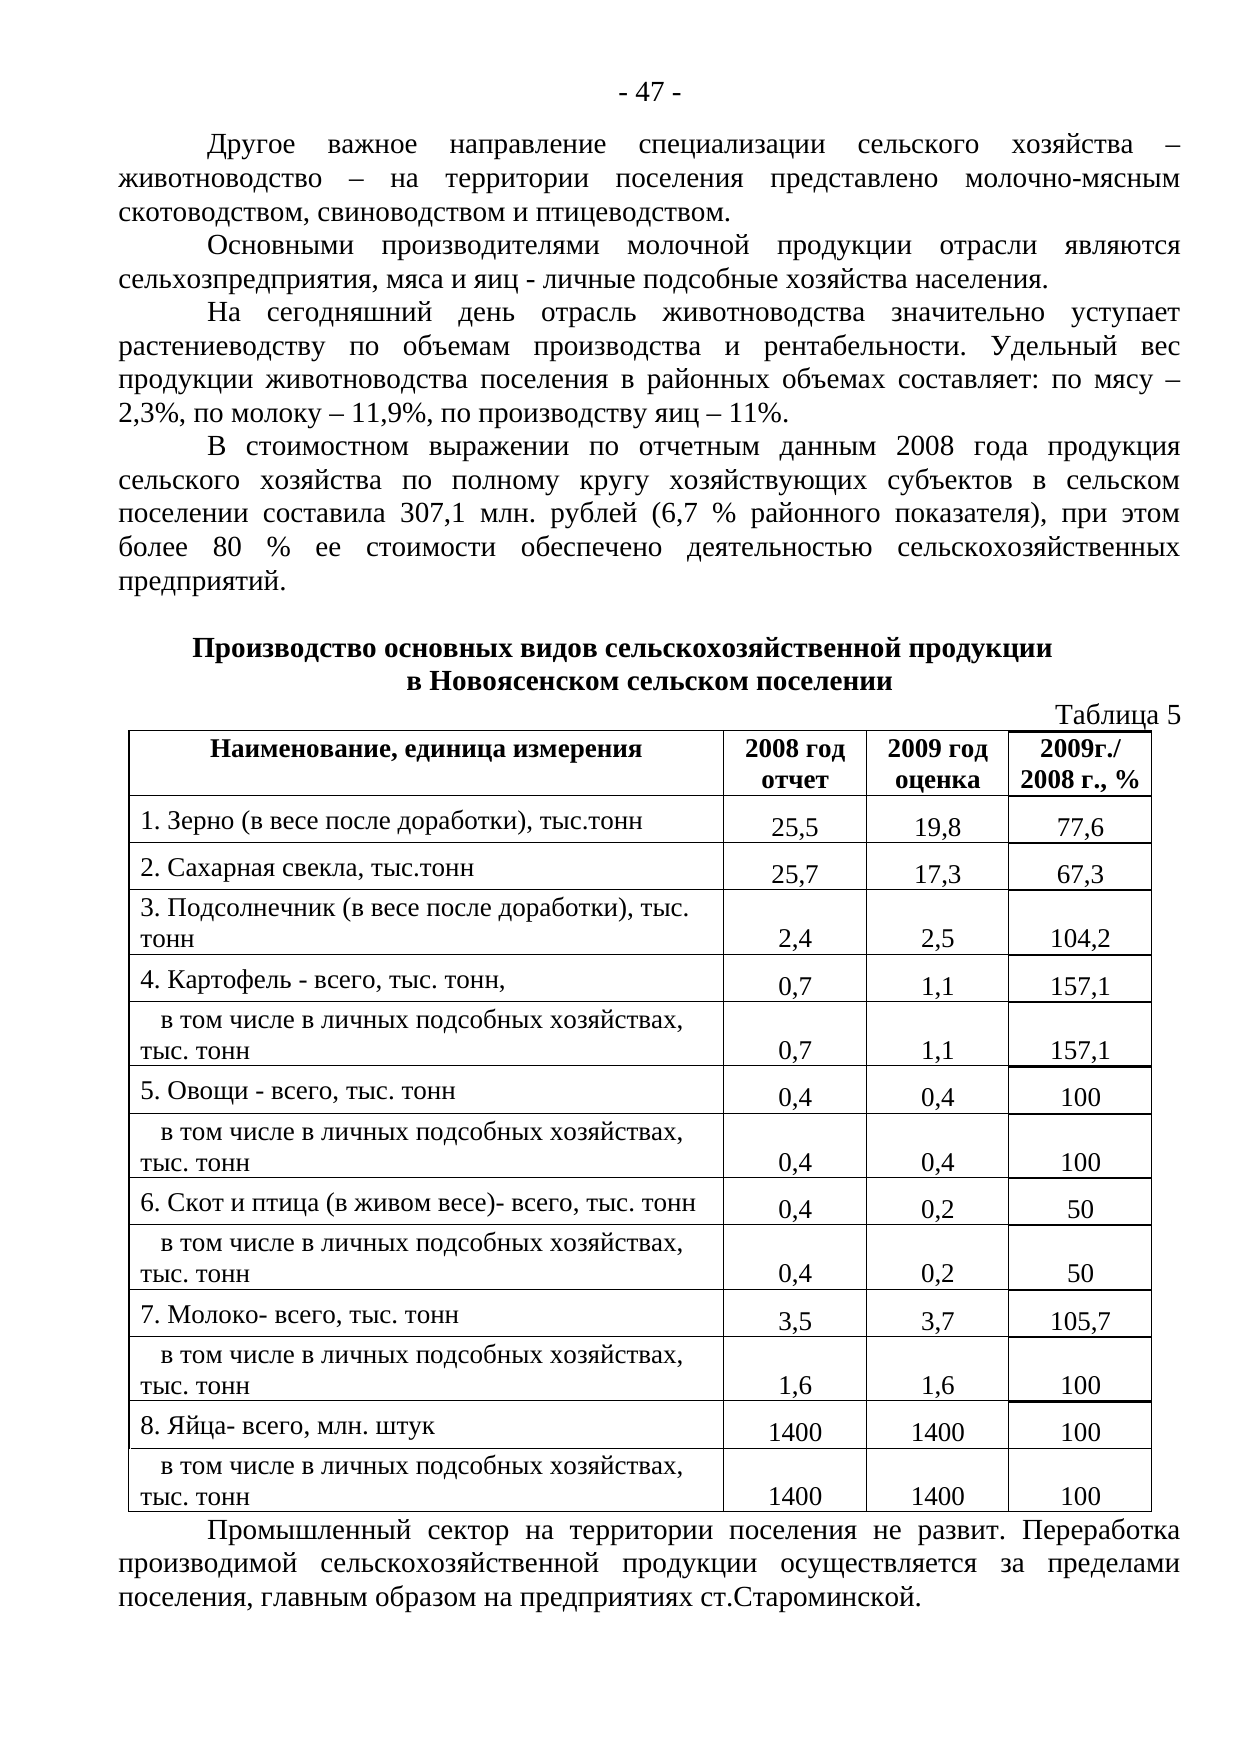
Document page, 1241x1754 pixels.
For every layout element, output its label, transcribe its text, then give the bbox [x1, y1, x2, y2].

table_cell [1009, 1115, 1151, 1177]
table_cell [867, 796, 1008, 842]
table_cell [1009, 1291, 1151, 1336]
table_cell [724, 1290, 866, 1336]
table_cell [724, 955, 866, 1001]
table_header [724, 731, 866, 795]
text На сегодняшний день отрасль животноводства значительно уступает растениеводству по объемам производства и рентабельности. Удельный вес продукции животноводства поселения в районных объемах составляет: по мясу – 2,3%, по молоку – 11,9%, по производству яиц – 11%. [118, 294, 1181, 428]
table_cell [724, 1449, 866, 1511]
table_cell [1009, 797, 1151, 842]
text Основными производителями молочной продукции отрасли являются сельхозпредприятия, мяса и яиц - личные подсобные хозяйства населения. [118, 227, 1181, 294]
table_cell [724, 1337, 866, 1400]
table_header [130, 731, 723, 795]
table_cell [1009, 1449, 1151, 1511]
text в Новоясенском сельском поселении [118, 663, 1181, 697]
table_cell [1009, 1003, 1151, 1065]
text Промышленный сектор на территории поселения не развит. Переработка производимой сельскохозяйственной продукции осуществляется за пределами поселения, главным образом на предприятиях ст.Староминской. [118, 1512, 1181, 1613]
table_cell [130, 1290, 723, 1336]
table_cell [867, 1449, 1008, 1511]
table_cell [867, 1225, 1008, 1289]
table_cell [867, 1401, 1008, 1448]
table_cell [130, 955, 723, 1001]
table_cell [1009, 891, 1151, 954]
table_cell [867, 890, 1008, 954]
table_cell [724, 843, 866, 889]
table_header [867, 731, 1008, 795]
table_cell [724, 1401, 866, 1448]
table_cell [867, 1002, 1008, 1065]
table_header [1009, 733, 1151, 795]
text Таблица 5 [118, 697, 1181, 730]
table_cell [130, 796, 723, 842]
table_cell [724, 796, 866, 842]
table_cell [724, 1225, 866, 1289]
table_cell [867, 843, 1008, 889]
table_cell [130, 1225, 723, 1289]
text Другое важное направление специализации сельского хозяйства – животноводство – на территории поселения представлено молочно-мясным скотоводством, свиноводством и птицеводством. [118, 127, 1181, 227]
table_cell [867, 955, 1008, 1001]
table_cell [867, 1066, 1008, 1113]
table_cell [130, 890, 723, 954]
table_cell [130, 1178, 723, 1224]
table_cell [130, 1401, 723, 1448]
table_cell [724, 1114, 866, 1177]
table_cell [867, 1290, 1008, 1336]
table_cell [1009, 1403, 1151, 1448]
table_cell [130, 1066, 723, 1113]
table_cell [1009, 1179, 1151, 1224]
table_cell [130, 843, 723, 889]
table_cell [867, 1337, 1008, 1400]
text В стоимостном выражении по отчетным данным 2008 года продукция сельского хозяйства по полному кругу хозяйствующих субъектов в сельском поселении составила 307,1 млн. рублей (6,7 % районного показателя), при этом более 80 % ее стоимости обеспечено деятельностью сельскохозяйственных предприятий. [118, 428, 1181, 596]
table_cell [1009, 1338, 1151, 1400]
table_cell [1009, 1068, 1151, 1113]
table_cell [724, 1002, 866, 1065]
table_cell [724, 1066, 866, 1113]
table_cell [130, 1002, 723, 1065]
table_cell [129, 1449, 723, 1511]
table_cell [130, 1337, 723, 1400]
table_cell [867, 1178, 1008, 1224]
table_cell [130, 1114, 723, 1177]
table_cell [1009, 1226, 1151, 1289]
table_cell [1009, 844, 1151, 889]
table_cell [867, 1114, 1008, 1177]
text Производство основных видов сельскохозяйственной продукции [118, 630, 1211, 663]
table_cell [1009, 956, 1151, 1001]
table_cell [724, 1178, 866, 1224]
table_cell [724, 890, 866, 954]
